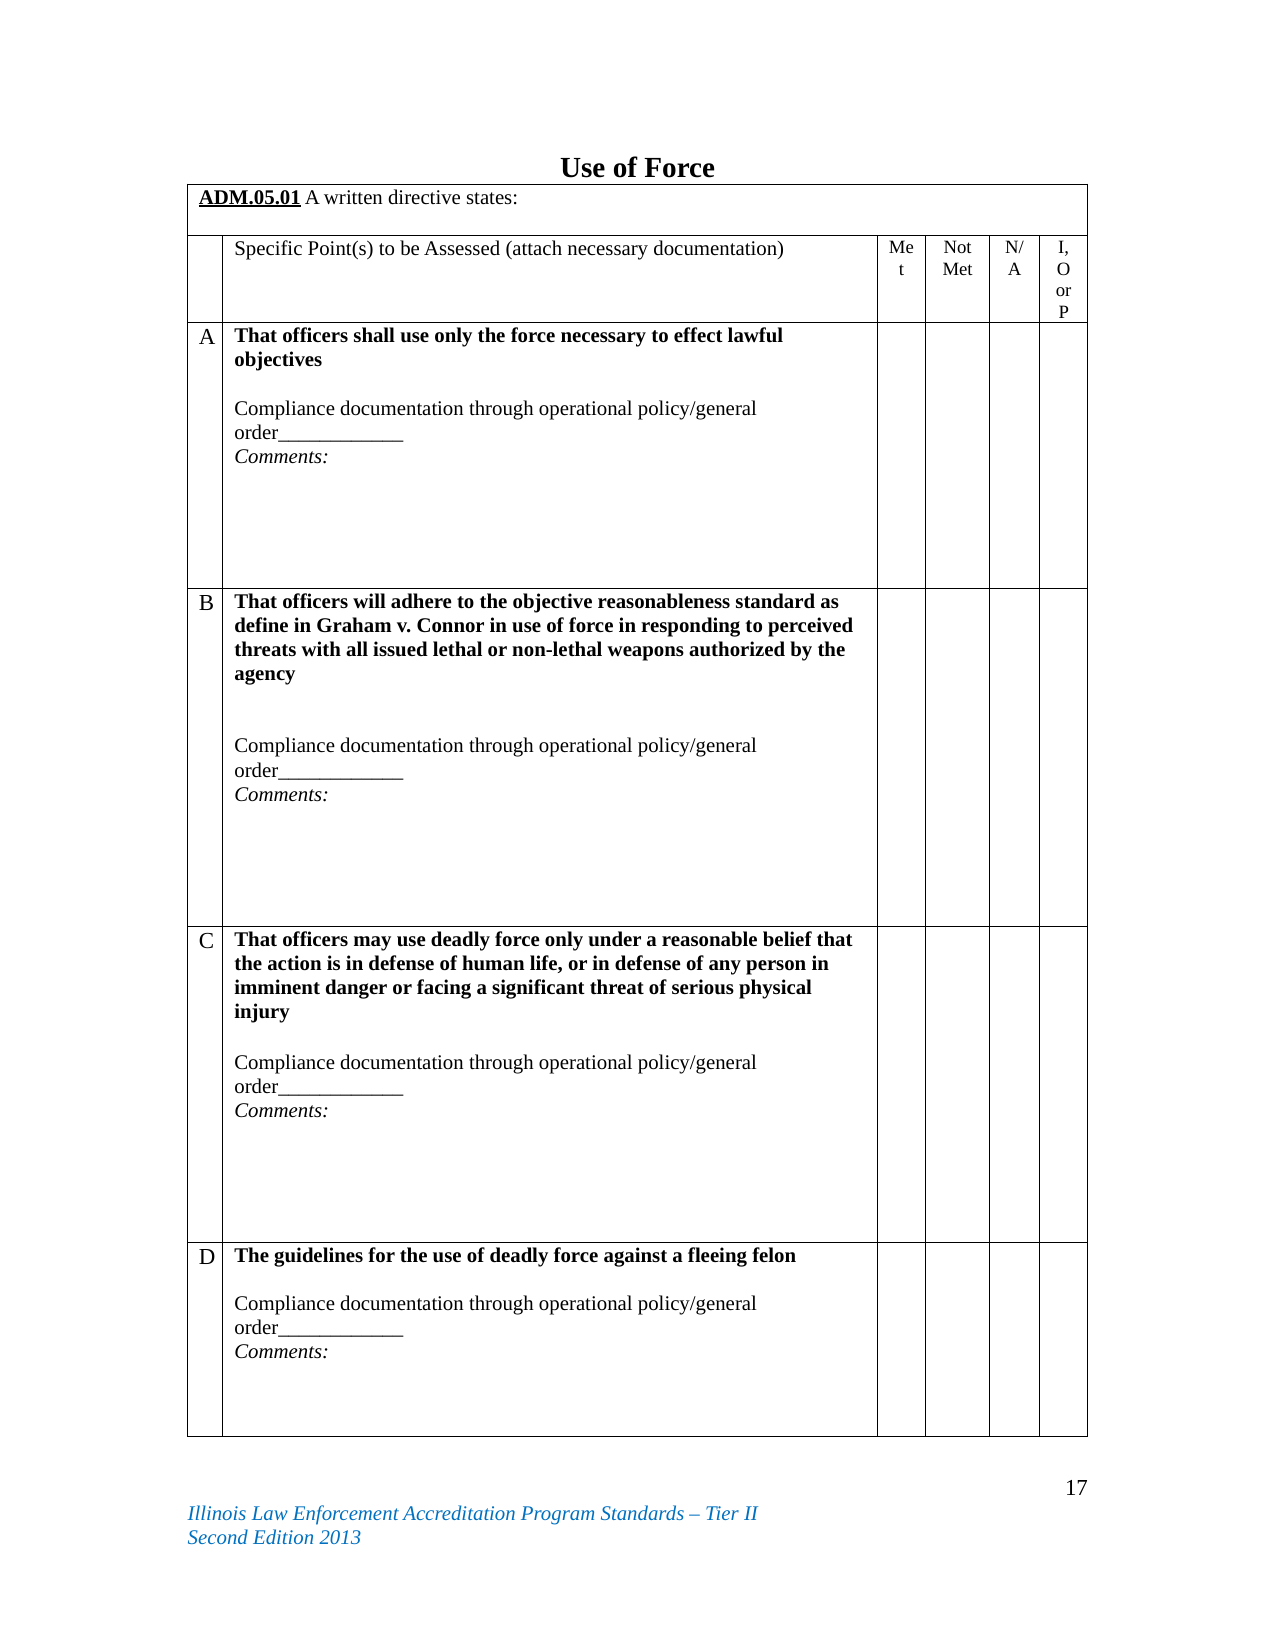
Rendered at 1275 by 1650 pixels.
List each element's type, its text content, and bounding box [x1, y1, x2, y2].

table_cell [1040, 589, 1087, 926]
table_cell That officers may use deadly force only under a reasonable belief that the action is in defense of human life, or in defense of any person in imminent danger or facing a significant threat of serious physical injury Compliance documentation through operational policy/general order____________ Comments: [223, 927, 877, 1242]
table_cell [926, 589, 989, 926]
table_cell [878, 1243, 925, 1436]
text Use of Force [187, 150, 1087, 183]
table_cell [990, 589, 1039, 926]
table_cell That officers will adhere to the objective reasonableness standard as define in Graham v. Connor in use of force in responding to perceived threats with all issued lethal or non-lethal weapons authorized by the agency Compliance documentation through operational policy/general order____________ Comments: [223, 589, 877, 926]
table_cell [990, 323, 1039, 588]
table_cell B [188, 589, 222, 926]
table_cell That officers shall use only the force necessary to effect lawful objectives Compliance documentation through operational policy/general order____________ Comments: [223, 323, 877, 588]
table_cell D [188, 1243, 222, 1436]
table_cell [926, 323, 989, 588]
table_cell [878, 927, 925, 1242]
table_cell [188, 236, 222, 322]
table_cell [926, 927, 989, 1242]
table_cell Not Met [926, 236, 989, 322]
table_cell N/A [990, 236, 1039, 322]
table_cell [926, 1243, 989, 1436]
table_cell [1040, 927, 1087, 1242]
table_cell [990, 927, 1039, 1242]
table_cell [990, 1243, 1039, 1436]
table_cell [1040, 1243, 1087, 1436]
table_cell A [188, 323, 222, 588]
table_cell C [188, 927, 222, 1242]
table_header ADM.05.01 A written directive states: [188, 185, 1087, 235]
table_cell [1040, 323, 1087, 588]
table_cell I, O or P [1040, 236, 1087, 322]
table_cell [878, 589, 925, 926]
table_cell Specific Point(s) to be Assessed (attach necessary documentation) [223, 236, 877, 322]
table_cell Met [878, 236, 925, 322]
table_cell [223, 1243, 877, 1436]
table_cell [878, 323, 925, 588]
